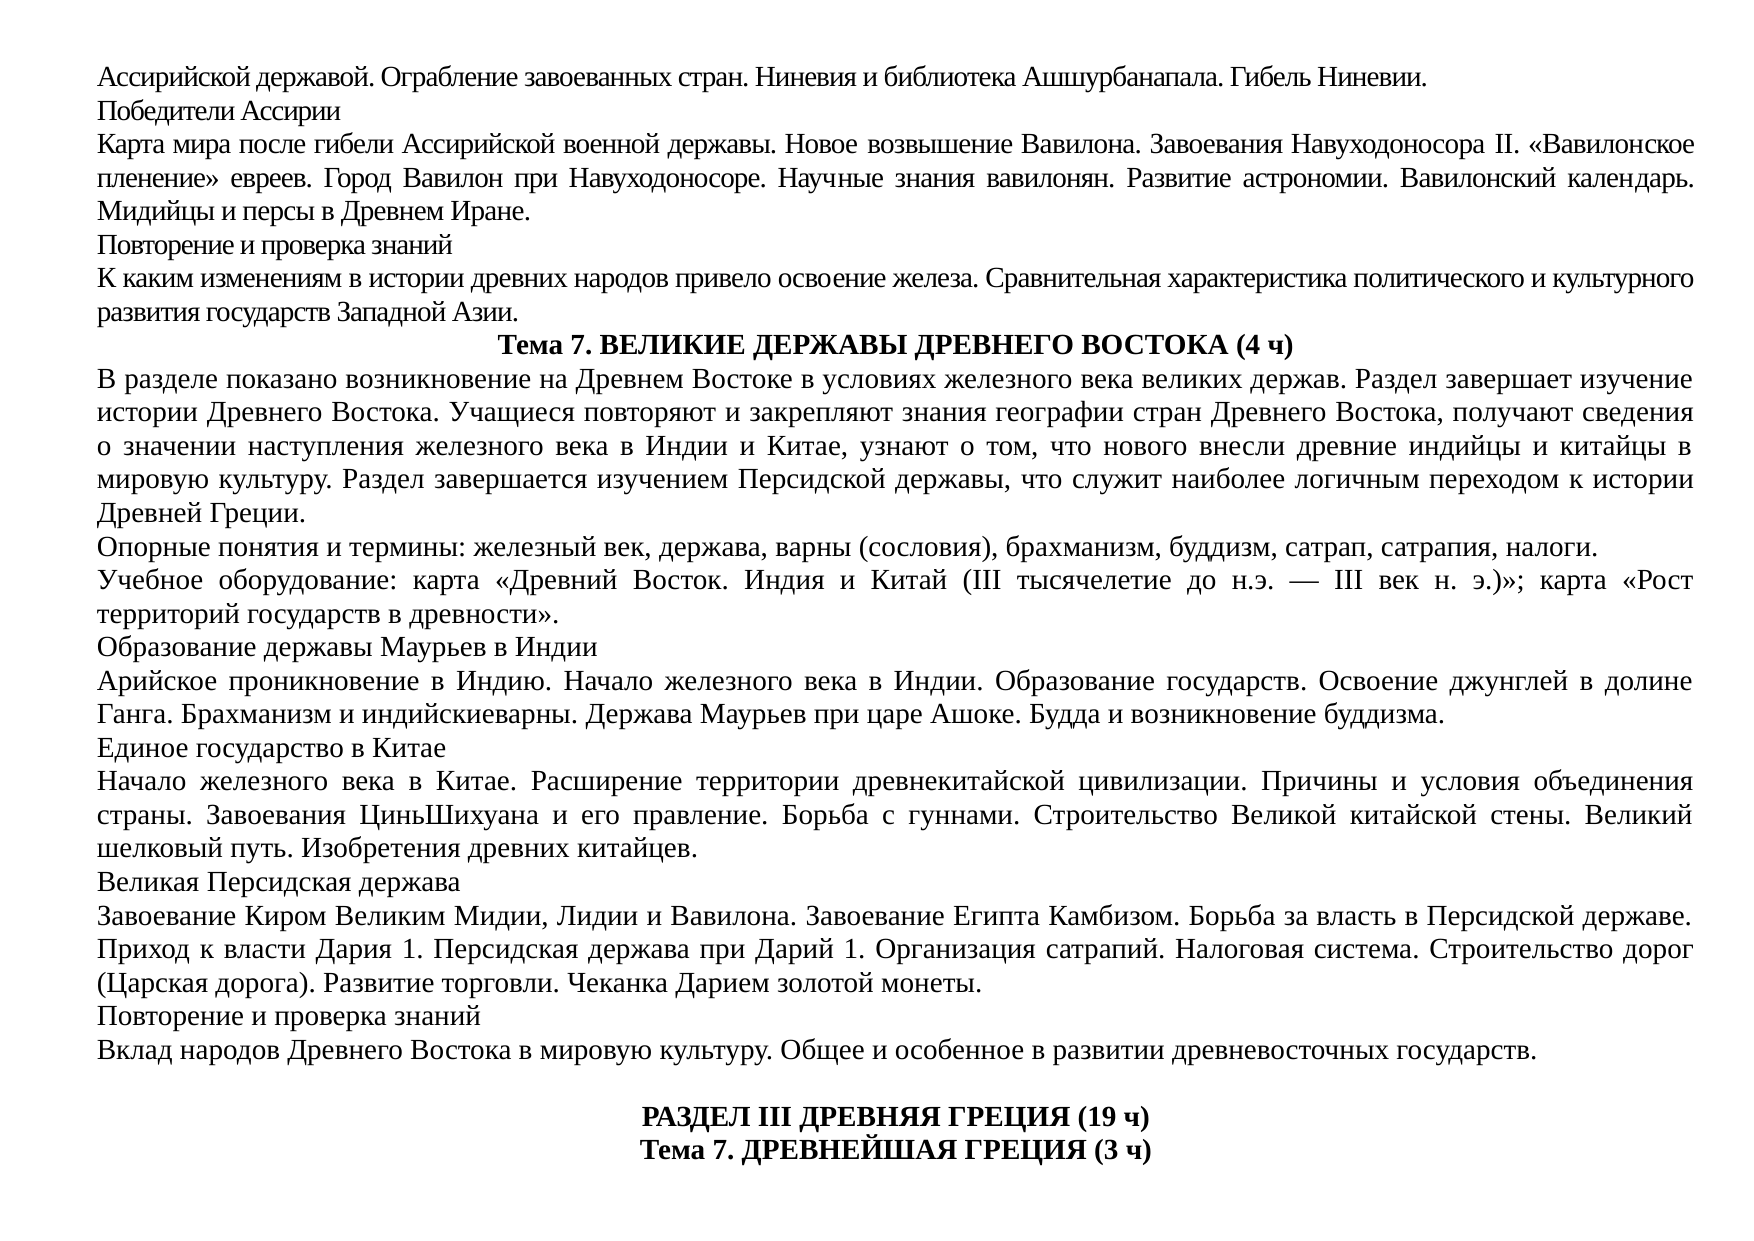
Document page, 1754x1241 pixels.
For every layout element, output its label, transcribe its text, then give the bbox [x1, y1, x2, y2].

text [97, 59, 1695, 93]
text Арийское проникновение в Индию. Начало железного века в Индии. Образование государств. Освоение джунглей в долине Ганга. Брахманизм и индийскиеварны. Держава Маурьев при царе Ашоке. Будда и возникновение буддизма. [97, 663, 1695, 730]
text Опорные понятия и термины: железный век, держава, варны (сословия), брахманизм, буддизм, сатрап, сатрапия, налоги. [97, 529, 1695, 562]
text Повторение и проверка знаний [97, 227, 1695, 260]
text К каким изменениям в истории древних народов привело освоение железа. Сравнительная характеристика политического и культурного развития государств Западной Азии. [97, 260, 1695, 327]
text Начало железного века в Китае. Расширение территории древнекитайской цивилизации. Причины и условия объединения страны. Завоевания ЦиньШихуана и его правление. Борьба с гуннами. Строительство Великой китайской стены. Великий шелковый путь. Изобретения древних китайцев. [97, 763, 1695, 864]
text Победители Ассирии [97, 93, 1695, 126]
text Единое государство в Китае [97, 730, 1695, 763]
text РАЗДЕЛ III ДРЕВНЯЯ ГРЕЦИЯ (19 ч) [97, 1099, 1695, 1132]
text Тема 7. ВЕЛИКИЕ ДЕРЖАВЫ ДРЕВНЕГО ВОСТОКА (4 ч) [97, 327, 1695, 361]
text Вклад народов Древнего Востока в мировую культуру. Общее и особенное в развитии древневосточных государств. [97, 1032, 1695, 1065]
text В разделе показано возникновение на Древнем Востоке в условиях железного века великих держав. Раздел завершает изучение истории Древнего Востока. Учащиеся повторяют и закрепляют знания географии стран Древнего Востока, получают сведения о значении наступления железного века в Индии и Китае, узнают о том, что нового внесли древние индийцы и китайцы в мировую культуру. Раздел завершается изучением Персидской державы, что служит наиболее логичным переходом к истории Древней Греции. [97, 361, 1695, 529]
text Образование державы Маурьев в Индии [97, 629, 1695, 663]
text Тема 7. ДРЕВНЕЙШАЯ ГРЕЦИЯ (3 ч) [97, 1132, 1695, 1166]
text Карта мира после гибели Ассирийской военной державы. Новое возвышение Вавилона. Завоевания Навуходоносора II. «Вавилонское пленение» евреев. Город Вавилон при Навуходоносоре. Научные знания вавилонян. Развитие астрономии. Вавилонский календарь. Мидийцы и персы в Древнем Иране. [97, 126, 1695, 227]
text Повторение и проверка знаний [97, 998, 1695, 1032]
text Завоевание Киром Великим Мидии, Лидии и Вавилона. Завоевание Египта Камбизом. Борьба за власть в Персидской державе. Приход к власти Дария 1. Персидская держава при Дарий 1. Организация сатрапий. Налоговая система. Строительство дорог (Царская дорога). Развитие торговли. Чеканка Дарием золотой монеты. [97, 898, 1695, 998]
text Великая Персидская держава [97, 864, 1695, 898]
text Учебное оборудование: карта «Древний Восток. Индия и Китай (III тысячелетие до н.э. — III век н. э.)»; карта «Рост территорий государств в древности». [97, 562, 1695, 629]
